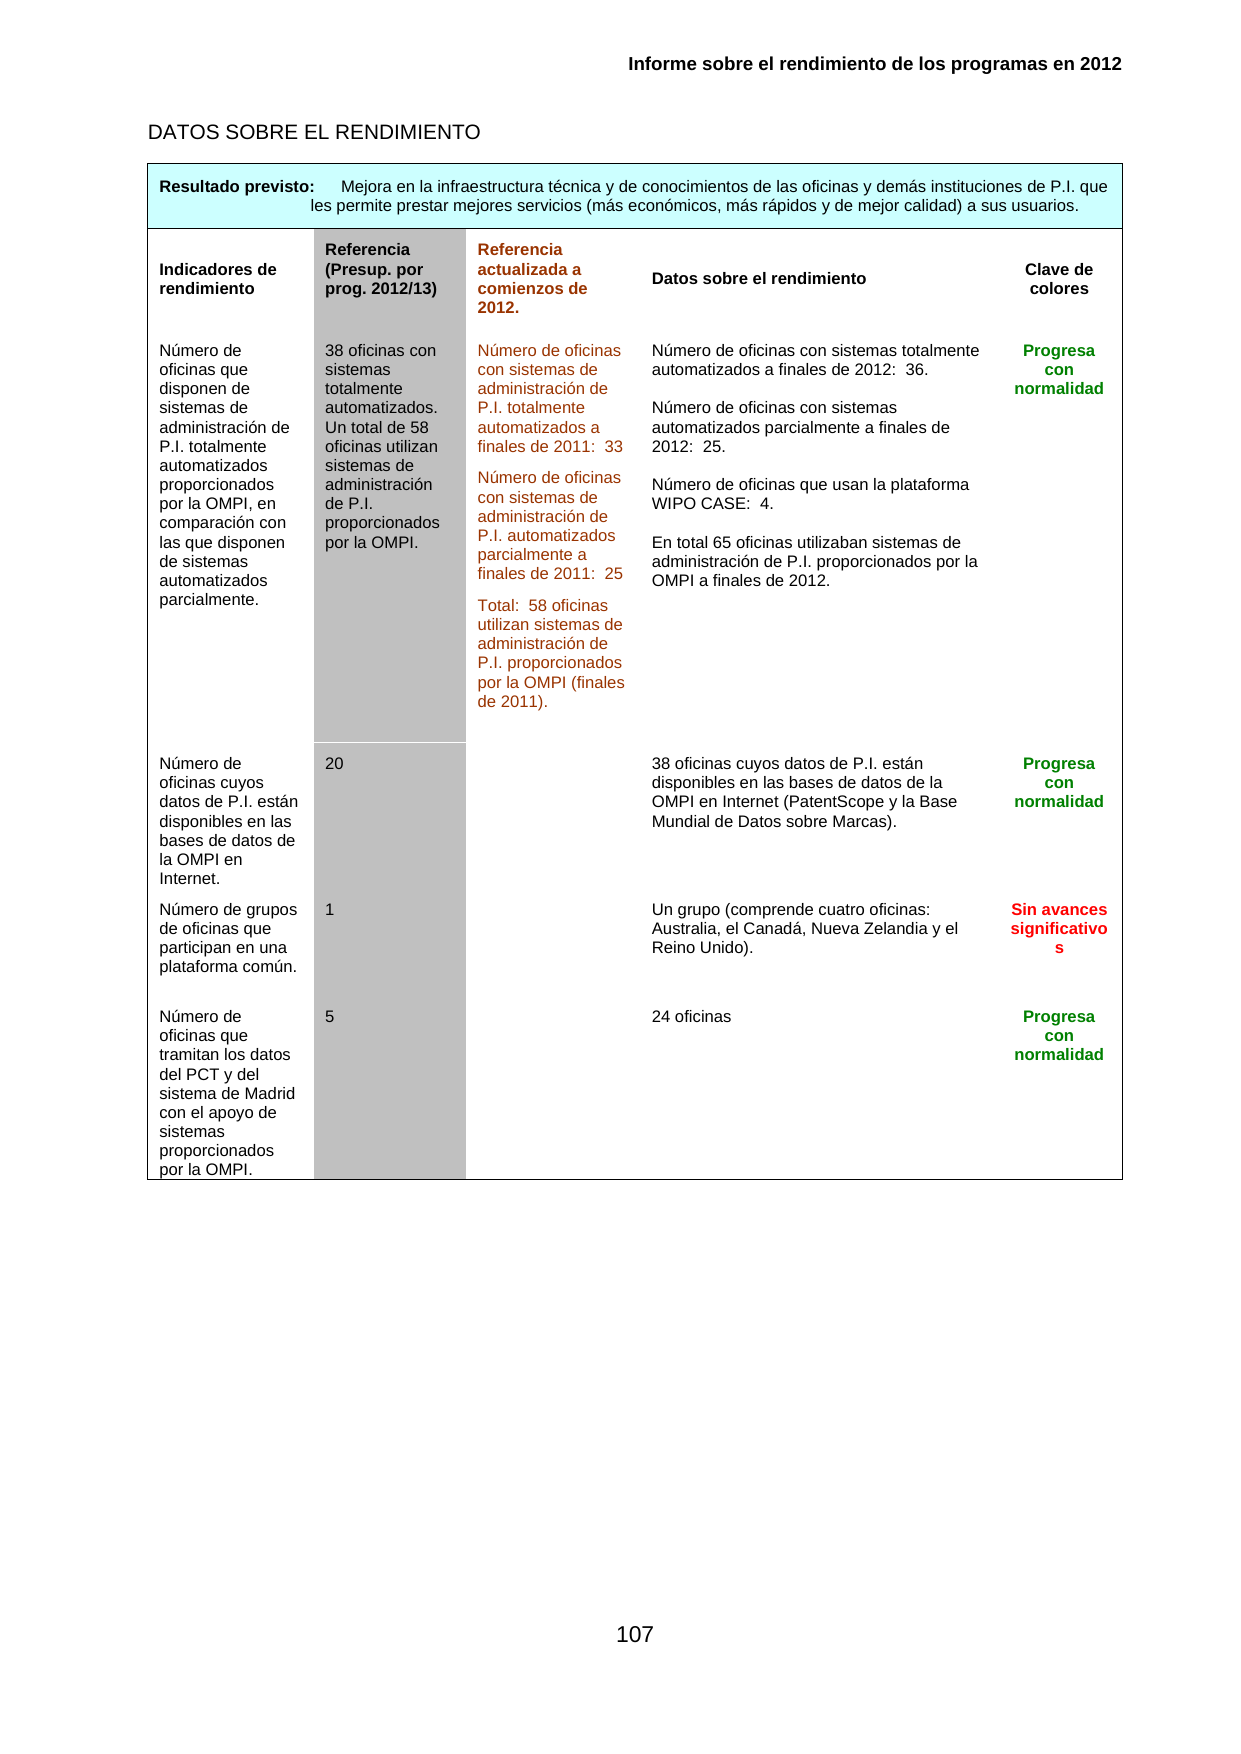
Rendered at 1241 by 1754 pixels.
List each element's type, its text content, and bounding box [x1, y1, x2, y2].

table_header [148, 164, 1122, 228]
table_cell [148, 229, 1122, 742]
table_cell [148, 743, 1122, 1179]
text DATOS SOBRE EL RENDIMIENTO [148, 120, 1122, 144]
